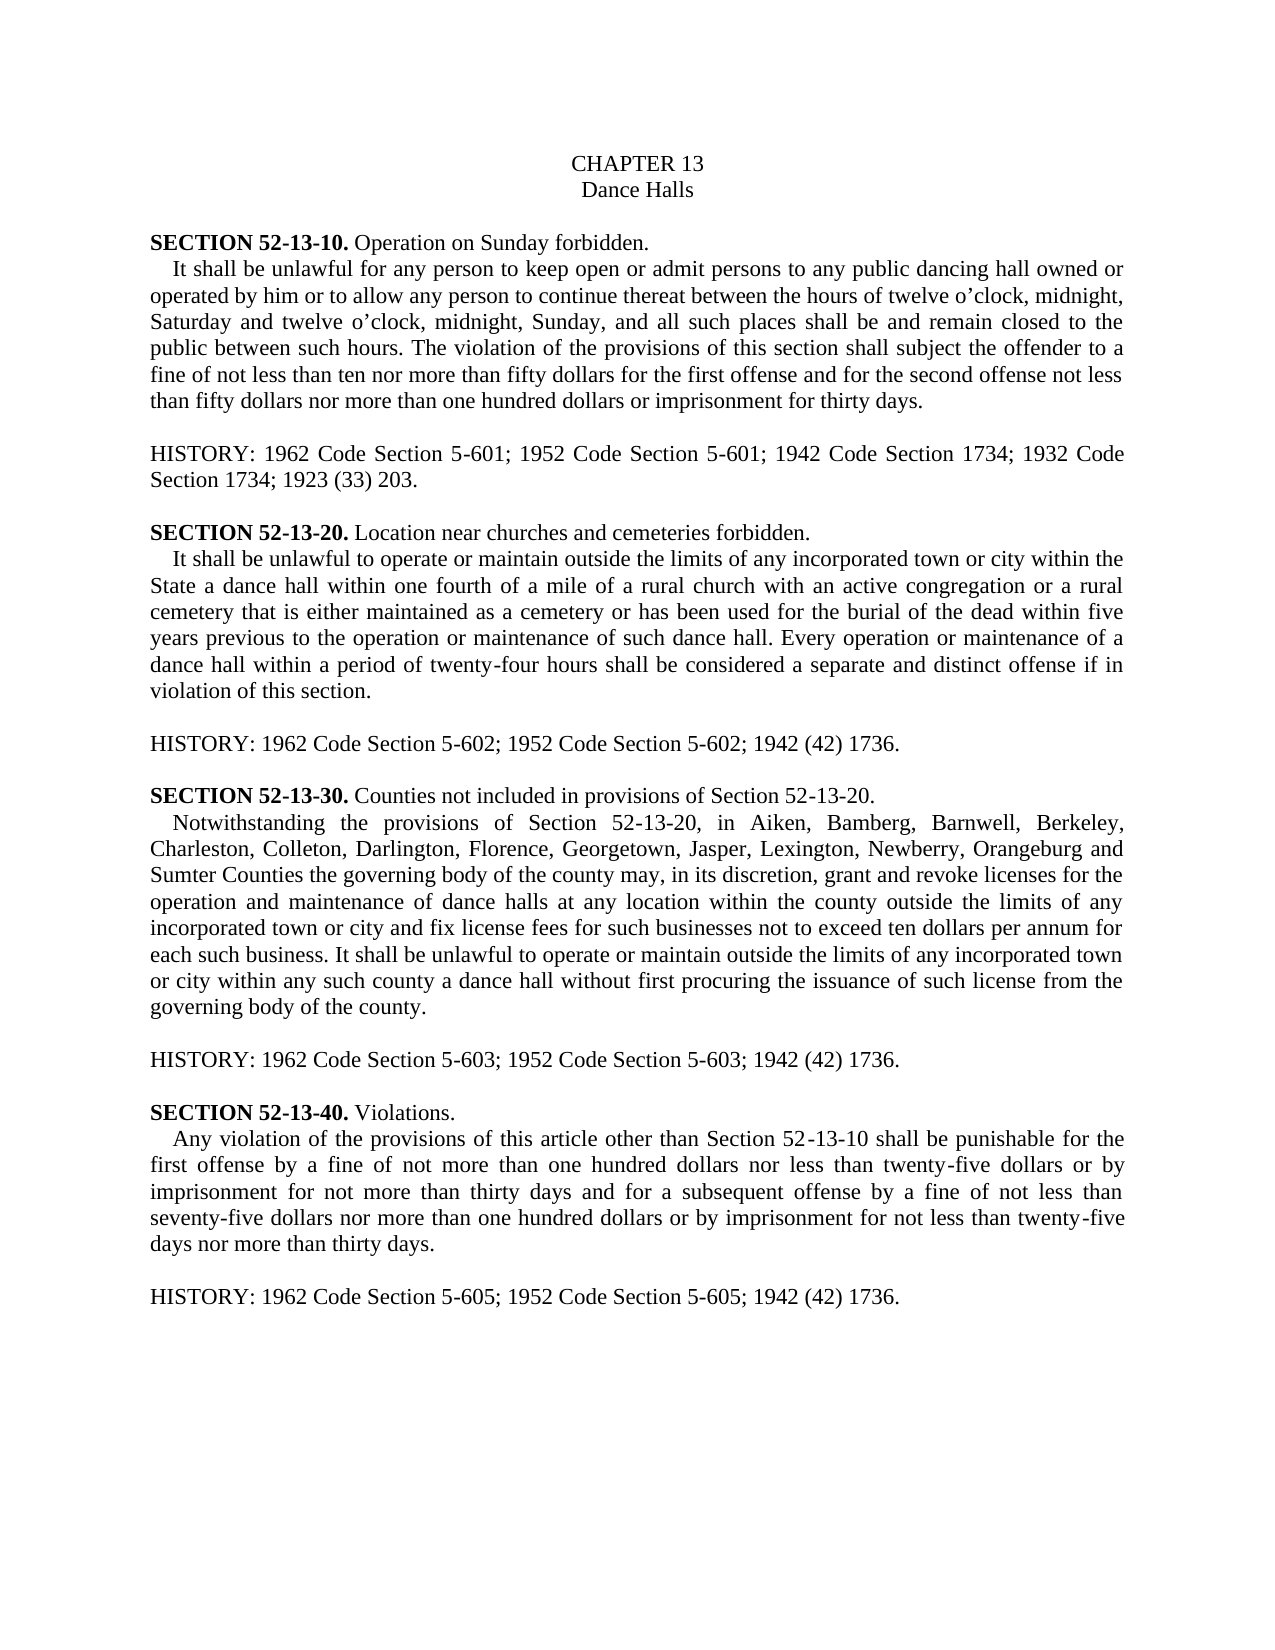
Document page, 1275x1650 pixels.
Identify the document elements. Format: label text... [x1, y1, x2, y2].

text It shall be unlawful for any person to keep open or admit persons to any public dancing hall owned or operated by him or to allow any person to continue thereat between the hours of twelve o’clock, midnight, Saturday and twelve o’clock, midnight, Sunday, and all such places shall be and remain closed to the public between such hours. The violation of the provisions of this section shall subject the offender to a fine of not less than ten nor more than fifty dollars for the first offense and for the second offense not less than fifty dollars nor more than one hundred dollars or imprisonment for thirty days. [150, 255, 1125, 413]
text Notwithstanding the provisions of Section 52-13-20, in Aiken, Bamberg, Barnwell, Berkeley, Charleston, Colleton, Darlington, Florence, Georgetown, Jasper, Lexington, Newberry, Orangeburg and Sumter Counties the governing body of the county may, in its discretion, grant and revoke licenses for the operation and maintenance of dance halls at any location within the county outside the limits of any incorporated town or city and fix license fees for such businesses not to exceed ten dollars per annum for each such business. It shall be unlawful to operate or maintain outside the limits of any incorporated town or city within any such county a dance hall without first procuring the issuance of such license from the governing body of the county. [150, 809, 1125, 1020]
text HISTORY: 1962 Code Section 5-603; 1952 Code Section 5-603; 1942 (42) 1736. [150, 1046, 1125, 1072]
text SECTION 52-13-30. Counties not included in provisions of Section 52-13-20. [150, 782, 1125, 809]
text SECTION 52-13-40. Violations. [150, 1099, 1125, 1125]
text SECTION 52-13-10. Operation on Sunday forbidden. [150, 229, 1125, 255]
text HISTORY: 1962 Code Section 5-601; 1952 Code Section 5-601; 1942 Code Section 1734; 1932 Code Section 1734; 1923 (33) 203. [150, 440, 1125, 493]
text HISTORY: 1962 Code Section 5-605; 1952 Code Section 5-605; 1942 (42) 1736. [150, 1283, 1125, 1309]
text Dance Halls [150, 176, 1125, 203]
text It shall be unlawful to operate or maintain outside the limits of any incorporated town or city within the State a dance hall within one fourth of a mile of a rural church with an active congregation or a rural cemetery that is either maintained as a cemetery or has been used for the burial of the dead within five years previous to the operation or maintenance of such dance hall. Every operation or maintenance of a dance hall within a period of twenty-four hours shall be considered a separate and distinct offense if in violation of this section. [150, 545, 1125, 703]
text CHAPTER 13 [150, 150, 1125, 176]
text SECTION 52-13-20. Location near churches and cemeteries forbidden. [150, 519, 1125, 545]
text HISTORY: 1962 Code Section 5-602; 1952 Code Section 5-602; 1942 (42) 1736. [150, 730, 1125, 756]
text Any violation of the provisions of this article other than Section 52-13-10 shall be punishable for the first offense by a fine of not more than one hundred dollars nor less than twenty-five dollars or by imprisonment for not more than thirty days and for a subsequent offense by a fine of not less than seventy-five dollars nor more than one hundred dollars or by imprisonment for not less than twenty-five days nor more than thirty days. [150, 1125, 1125, 1257]
